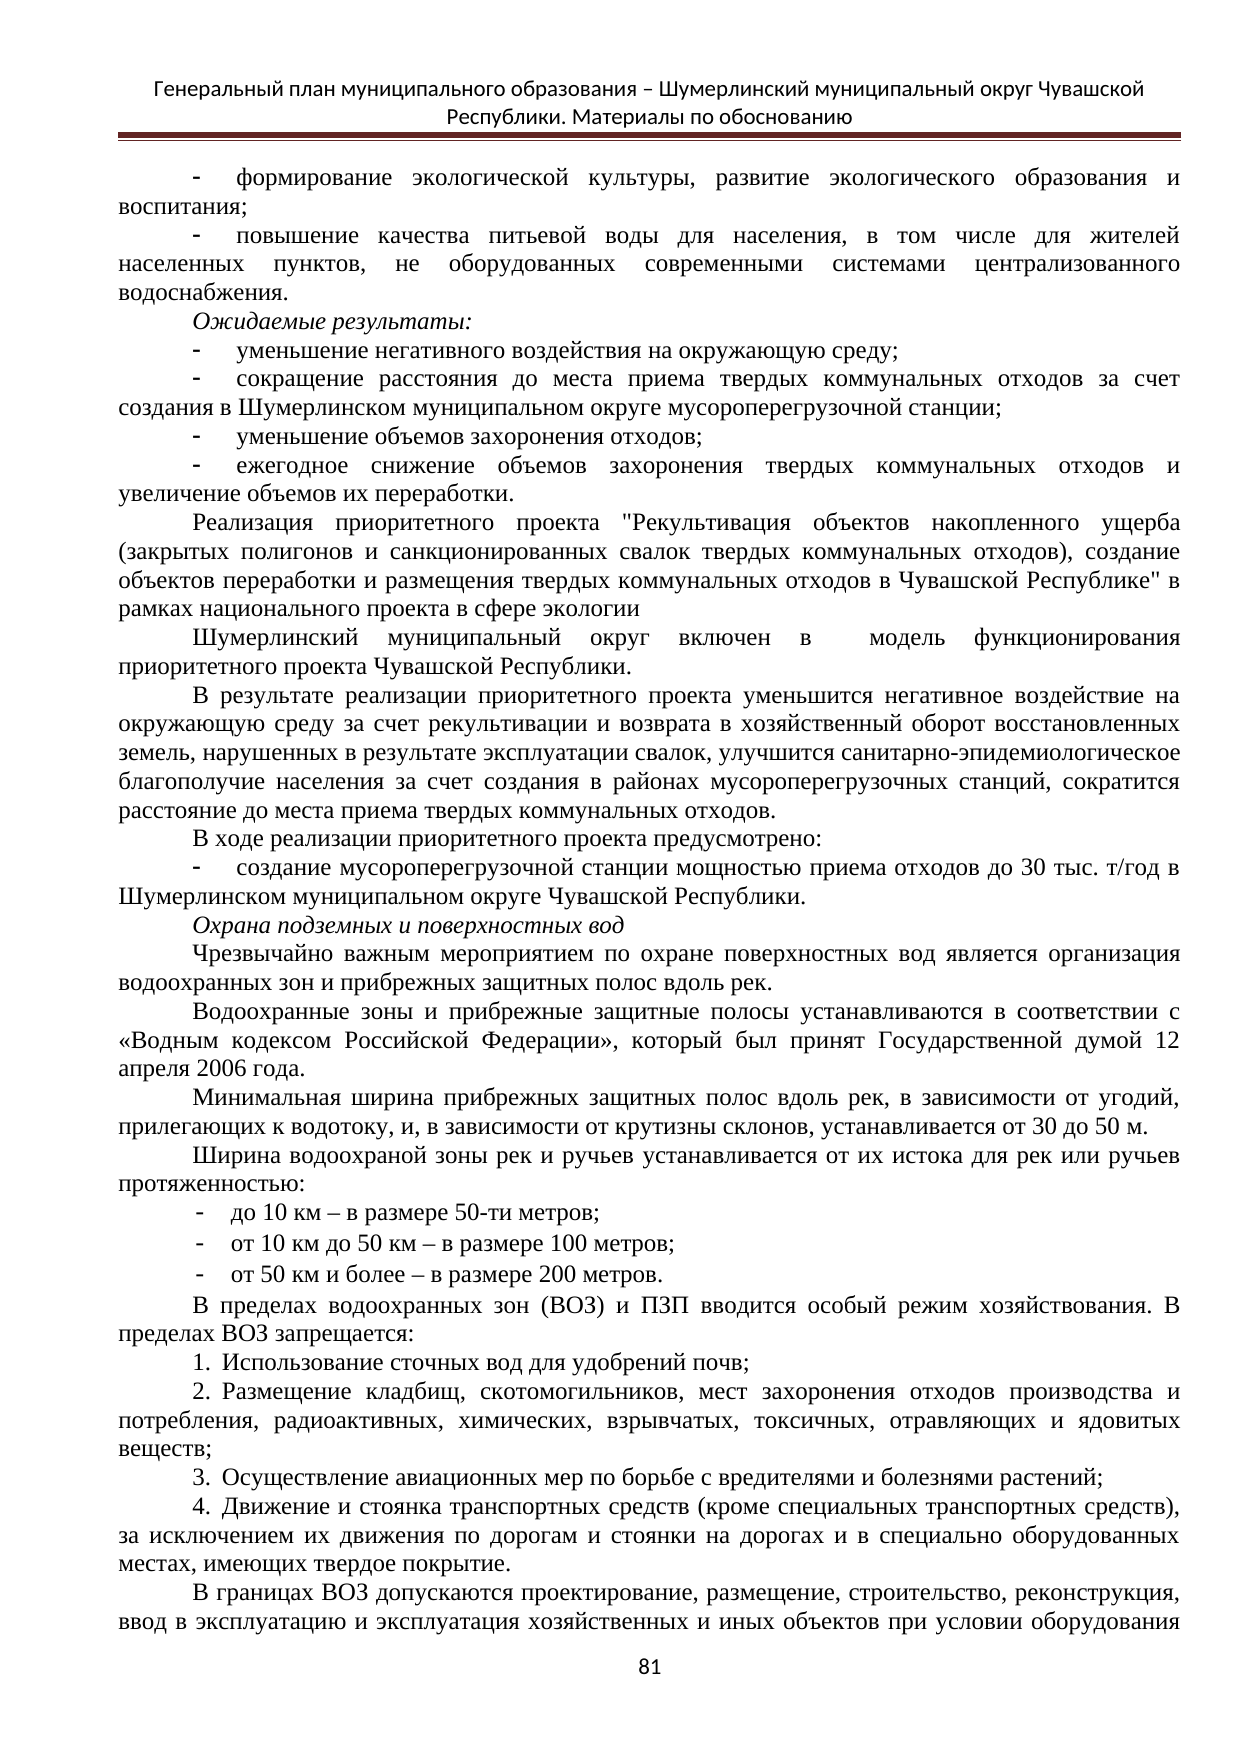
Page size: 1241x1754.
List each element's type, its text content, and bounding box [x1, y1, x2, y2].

list Движение и стоянка транспортных средств (кроме специальных транспортных средств), за исключением их движения по дорогам и стоянки на дорогах и в специально оборудованных местах, имеющих твердое покрытие. [118, 1491, 1181, 1577]
list до – в размере 50-ти метров; [118, 1197, 1181, 1228]
text Реализация приоритетного проекта "Рекультивация объектов накопленного ущерба (закрытых полигонов и санкционированных свалок твердых коммунальных отходов), создание объектов переработки и размещения твердых коммунальных отходов в Чувашской Республике" в рамках национального проекта в сфере экологии [118, 507, 1181, 622]
list повышение качества питьевой воды для населения, в том числе для жителей населенных пунктов, не оборудованных современными системами централизованного водоснабжения. [118, 220, 1181, 306]
list Использование сточных вод для удобрений почв; [118, 1347, 1181, 1376]
list сокращение расстояния до места приема твердых коммунальных отходов за счет создания в Шумерлинском муниципальном округе мусороперегрузочной станции; [118, 363, 1181, 421]
list Осуществление авиационных мер по борьбе с вредителями и болезнями растений; [118, 1462, 1181, 1491]
text Минимальная ширина прибрежных защитных полос вдоль рек, в зависимости от угодий, прилегающих к водотоку, и, в зависимости от крутизны склонов, устанавливается от 30 до . [118, 1082, 1181, 1140]
list создание мусороперегрузочной станции мощностью приема отходов до 30 тыс. т/год в Шумерлинском муниципальном округе Чувашской Республики. [118, 852, 1181, 910]
text В пределах водоохранных зон (ВОЗ) и ПЗП вводится особый режим хозяйствования. В пределах ВОЗ запрещается: [118, 1290, 1181, 1347]
text Водоохранные зоны и прибрежные защитные полосы устанавливаются в соответствии с «Водным кодексом Российской Федерации», который был принят Государственной думой . [118, 996, 1181, 1082]
text Ширина водоохраной зоны рек и ручьев устанавливается от их истока для рек или ручьев протяженностью: [118, 1140, 1181, 1197]
list уменьшение объемов захоронения отходов; [118, 421, 1181, 450]
text Охрана подземных и поверхностных вод [118, 910, 1181, 938]
text Ожидаемые результаты: [118, 306, 1181, 335]
text В ходе реализации приоритетного проекта предусмотрено: [118, 823, 1181, 852]
list от и более – в размере . [118, 1259, 1181, 1290]
list от до – в размере ; [118, 1228, 1181, 1259]
list формирование экологической культуры, развитие экологического образования и воспитания; [118, 162, 1181, 220]
list уменьшение негативного воздействия на окружающую среду; [118, 335, 1181, 363]
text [118, 1577, 1181, 1635]
text В результате реализации приоритетного проекта уменьшится негативное воздействие на окружающую среду за счет рекультивации и возврата в хозяйственный оборот восстановленных земель, нарушенных в результате эксплуатации свалок, улучшится санитарно-эпидемиологическое благополучие населения за счет создания в районах мусороперегрузочных станций, сократится расстояние до места приема твердых коммунальных отходов. [118, 680, 1181, 823]
text Шумерлинский муниципальный округ включен в модель функционирования приоритетного проекта Чувашской Республики. [118, 622, 1181, 680]
list Размещение кладбищ, скотомогильников, мест захоронения отходов производства и потребления, радиоактивных, химических, взрывчатых, токсичных, отравляющих и ядовитых веществ; [118, 1376, 1181, 1462]
list ежегодное снижение объемов захоронения твердых коммунальных отходов и увеличение объемов их переработки. [118, 450, 1181, 507]
text Чрезвычайно важным мероприятием по охране поверхностных вод является организация водоохранных зон и прибрежных защитных полос вдоль рек. [118, 938, 1181, 996]
